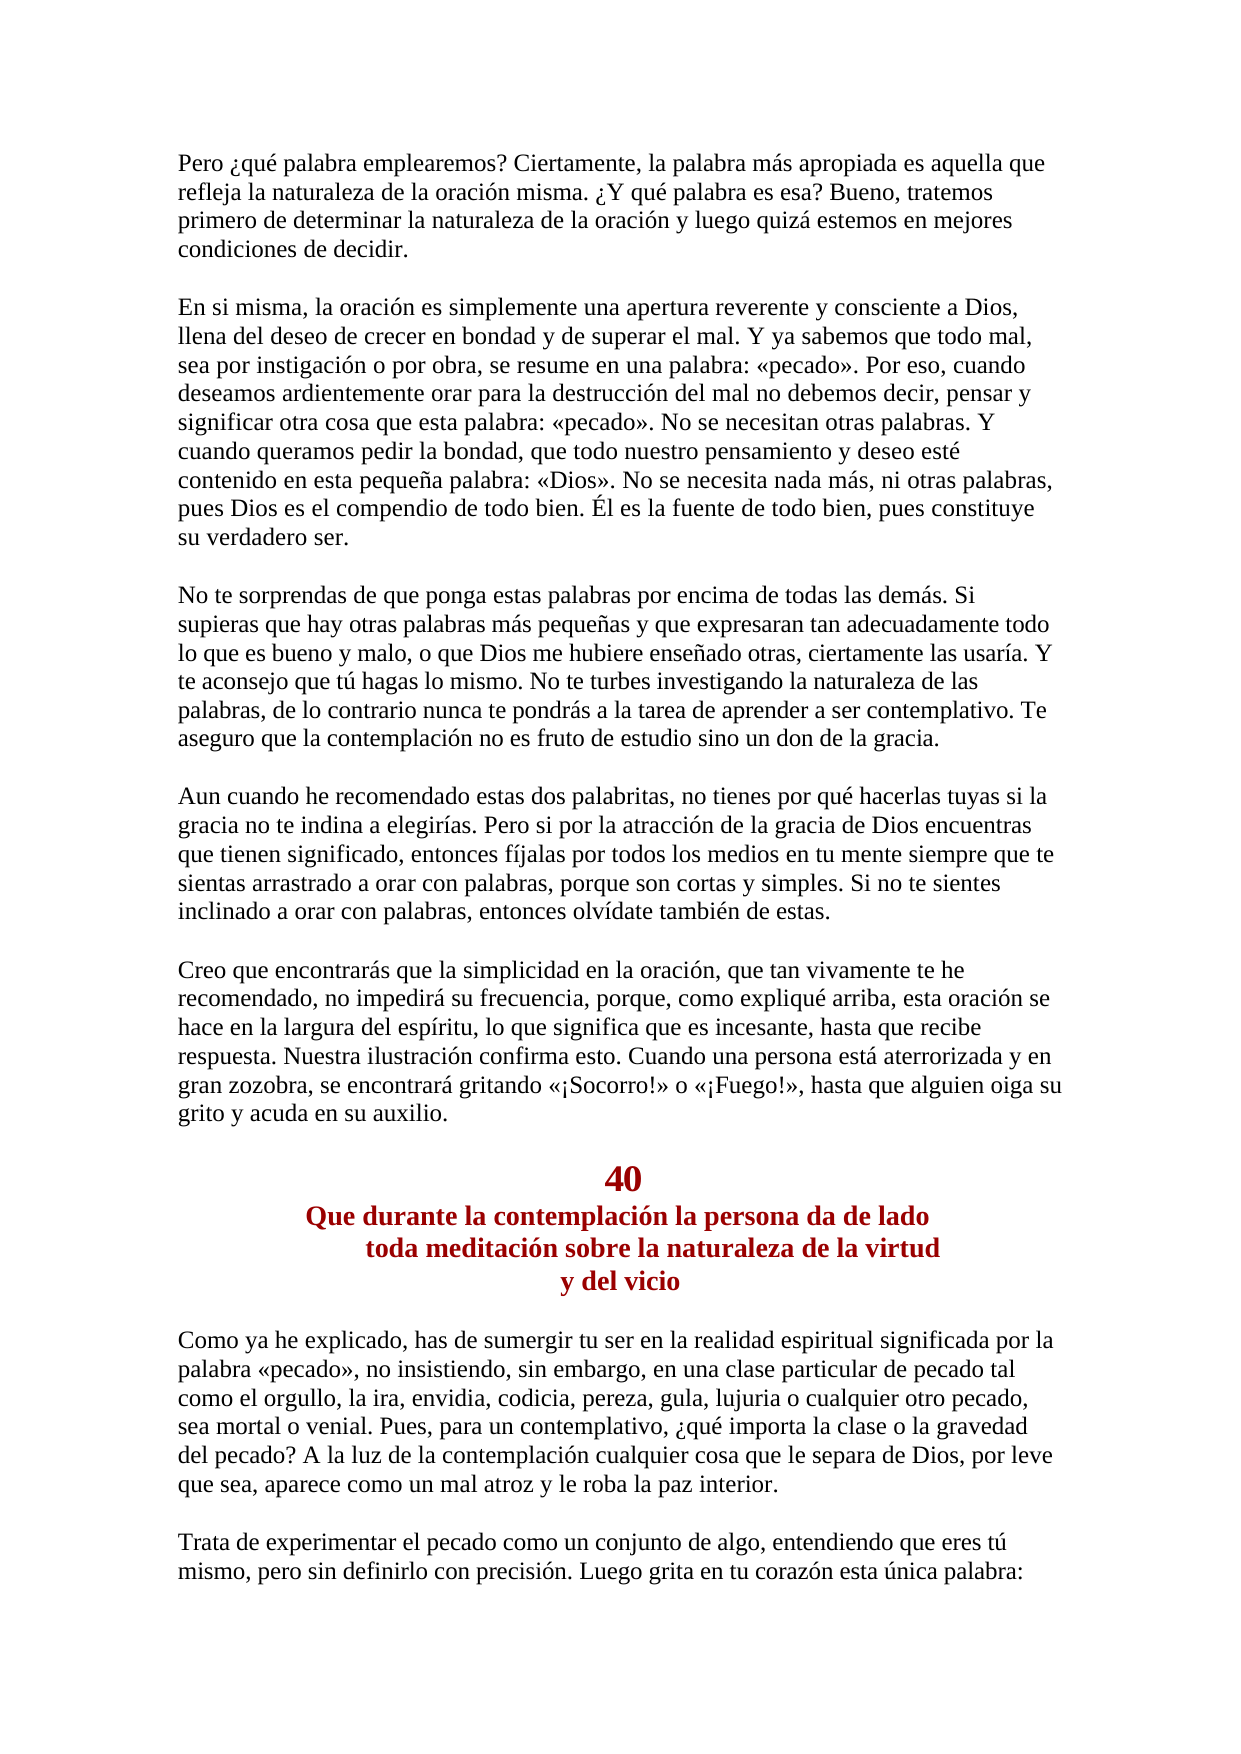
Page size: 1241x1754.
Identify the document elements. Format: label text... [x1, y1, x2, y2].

text Que durante la contemplación la persona da de lado toda meditación sobre la naturaleza de la virtud [305, 1200, 950, 1264]
text Como ya he explicado, has de sumergir tu ser en la realidad espiritual significada por la palabra «pecado», no insistiendo, sin embargo, en una clase particular de pecado tal como el orgullo, la ira, envidia, codicia, pereza, gula, lujuria o cualquier otro pecado, sea mortal o venial. Pues, para un contemplativo, ¿qué importa la clase o la gravedad del pecado? A la luz de la contemplación cualquier cosa que le separa de Dios, por leve que sea, aparece como un mal atroz y le roba la paz interior. [178, 1326, 1055, 1498]
text Aun cuando he recomendado estas dos palabritas, no tienes por qué hacerlas tuyas si la gracia no te indina a elegirías. Pero si por la atracción de la gracia de Dios encuentras que tienen significado, entonces fíjalas por todos los medios en tu mente siempre que te sientas arrastrado a orar con palabras, porque son cortas y simples. Si no te sientes inclinado a orar con palabras, entonces olvídate también de estas. [178, 782, 1055, 926]
text No te sorprendas de que ponga estas palabras por encima de todas las demás. Si [178, 581, 1070, 609]
text Trata de experimentar el pecado como un conjunto de algo, entendiendo que eres tú mismo, pero sin definirlo con precisión. Luego grita en tu corazón esta única palabra: [178, 1528, 1033, 1585]
text supieras que hay otras palabras más pequeñas y que expresaran tan adecuadamente todo lo que es bueno y malo, o que Dios me hubiere enseñado otras, ciertamente las usaría. Y te aconsejo que tú hagas lo mismo. No te turbes investigando la naturaleza de las palabras, de lo contrario nunca te pondrás a la tarea de aprender a ser contemplativo. Te aseguro que la contemplación no es fruto de estudio sino un don de la gracia. [178, 609, 1063, 753]
text Pero ¿qué palabra emplearemos? Ciertamente, la palabra más apropiada es aquella que refleja la naturaleza de la oración misma. ¿Y qué palabra es esa? Bueno, tratemos primero de determinar la naturaleza de la oración y luego quizá estemos en mejores condiciones de decidir. [178, 148, 1048, 263]
text 40 [178, 1157, 1070, 1200]
text y del vicio [560, 1265, 1070, 1297]
text Creo que encontrarás que la simplicidad en la oración, que tan vivamente te he recomendado, no impedirá su frecuencia, porque, como expliqué arriba, esta oración se hace en la largura del espíritu, lo que significa que es incesante, hasta que recibe respuesta. Nuestra ilustración confirma esto. Cuando una persona está aterrorizada y en gran zozobra, se encontrará gritando «¡Socorro!» o «¡Fuego!», hasta que alguien oiga su grito y acuda en su auxilio. [178, 955, 1063, 1128]
text En si misma, la oración es simplemente una apertura reverente y consciente a Dios, llena del deseo de crecer en bondad y de superar el mal. Y ya sabemos que todo mal, sea por instigación o por obra, se resume en una palabra: «pecado». Por eso, cuando deseamos ardientemente orar para la destrucción del mal no debemos decir, pensar y significar otra cosa que esta palabra: «pecado». No se necesitan otras palabras. Y cuando queramos pedir la bondad, que todo nuestro pensamiento y deseo esté contenido en esta pequeña palabra: «Dios». No se necesita nada más, ni otras palabras, pues Dios es el compendio de todo bien. Él es la fuente de todo bien, pues constituye su verdadero ser. [178, 293, 1063, 551]
